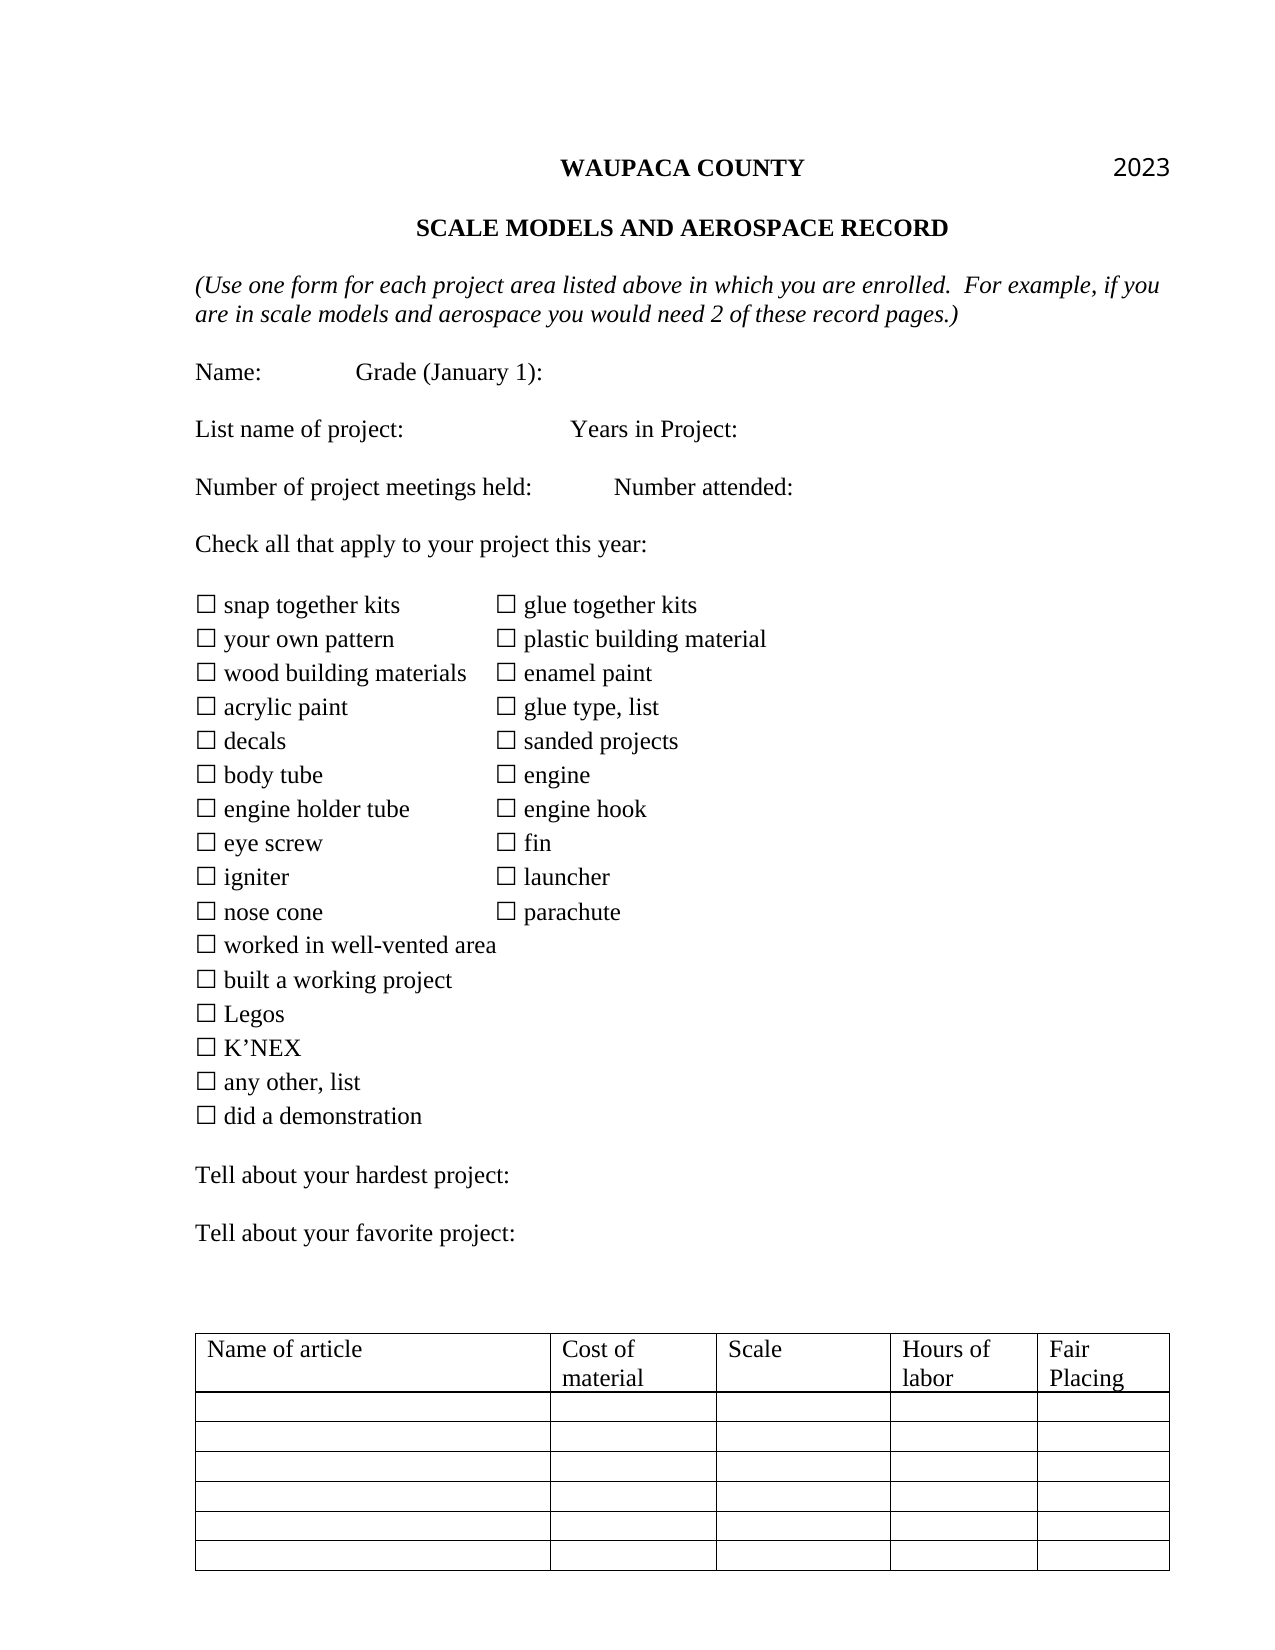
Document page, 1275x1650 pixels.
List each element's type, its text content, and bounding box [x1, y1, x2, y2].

table_cell [891, 1482, 1037, 1511]
table_cell [551, 1393, 716, 1421]
text igniter launcher [195, 859, 1170, 893]
table_cell [717, 1422, 890, 1451]
text your own pattern plastic building material [195, 621, 1170, 655]
table_cell [551, 1452, 716, 1481]
table_cell [891, 1541, 1037, 1570]
text wood building materials enamel paint [195, 655, 1170, 689]
text K’NEX [195, 1029, 1170, 1063]
text SCALE MODELS AND AEROSPACE RECORD [195, 213, 1170, 242]
table_cell [196, 1541, 550, 1570]
text Check all that apply to your project this year: [195, 529, 1170, 558]
text Legos [195, 995, 1170, 1029]
text decals sanded projects [195, 723, 1170, 757]
table_cell [196, 1422, 550, 1451]
table_cell [196, 1482, 550, 1511]
table_cell [196, 1512, 550, 1540]
text built a working project [195, 961, 1170, 995]
text any other, list [195, 1063, 1170, 1097]
text acrylic paint glue type, list [195, 689, 1170, 723]
text List name of project: Years in Project: [195, 414, 1170, 443]
table_cell [717, 1482, 890, 1511]
table_cell [551, 1482, 716, 1511]
table_cell [717, 1512, 890, 1540]
table_cell [717, 1452, 890, 1481]
text worked in well-vented area [195, 927, 1170, 961]
text snap together kits glue together kits [195, 587, 1170, 621]
table_cell [891, 1422, 1037, 1451]
table_cell [551, 1422, 716, 1451]
table_cell [196, 1393, 550, 1421]
table_header Fair Placing [1038, 1334, 1169, 1391]
table_header Name of article [196, 1334, 550, 1391]
text Number of project meetings held: Number attended: [195, 472, 1170, 500]
table_cell [551, 1541, 716, 1570]
table_cell [1038, 1452, 1169, 1481]
table_cell [717, 1541, 890, 1570]
table_cell [196, 1452, 550, 1481]
table_cell [891, 1452, 1037, 1481]
text body tube engine [195, 757, 1170, 791]
table_cell [891, 1393, 1037, 1421]
table_cell [891, 1512, 1037, 1540]
table_header Cost of material [551, 1334, 716, 1391]
text nose cone parachute [195, 893, 1170, 927]
table_cell [1038, 1541, 1169, 1570]
table_cell [1038, 1422, 1169, 1451]
text Tell about your hardest project: [195, 1160, 1170, 1189]
table_cell [1038, 1512, 1169, 1540]
table_header Hours of labor [891, 1334, 1037, 1391]
text (Use one form for each project area listed above in which you are enrolled. For example, if you are in scale models and aerospace you would need 2 of these record pages.) [195, 270, 1170, 328]
text did a demonstration [195, 1097, 1170, 1132]
text Name: Grade (January 1): [195, 357, 1170, 385]
table_cell [1038, 1482, 1169, 1511]
text eye screw fin [195, 825, 1170, 859]
text Tell about your favorite project: [195, 1218, 1170, 1247]
table_cell [551, 1512, 716, 1540]
text WAUPACA COUNTY 2023 [195, 150, 1170, 184]
table_cell [717, 1393, 890, 1421]
table_header Scale [717, 1334, 890, 1391]
table_cell [1038, 1393, 1169, 1421]
text engine holder tube engine hook [195, 791, 1170, 825]
